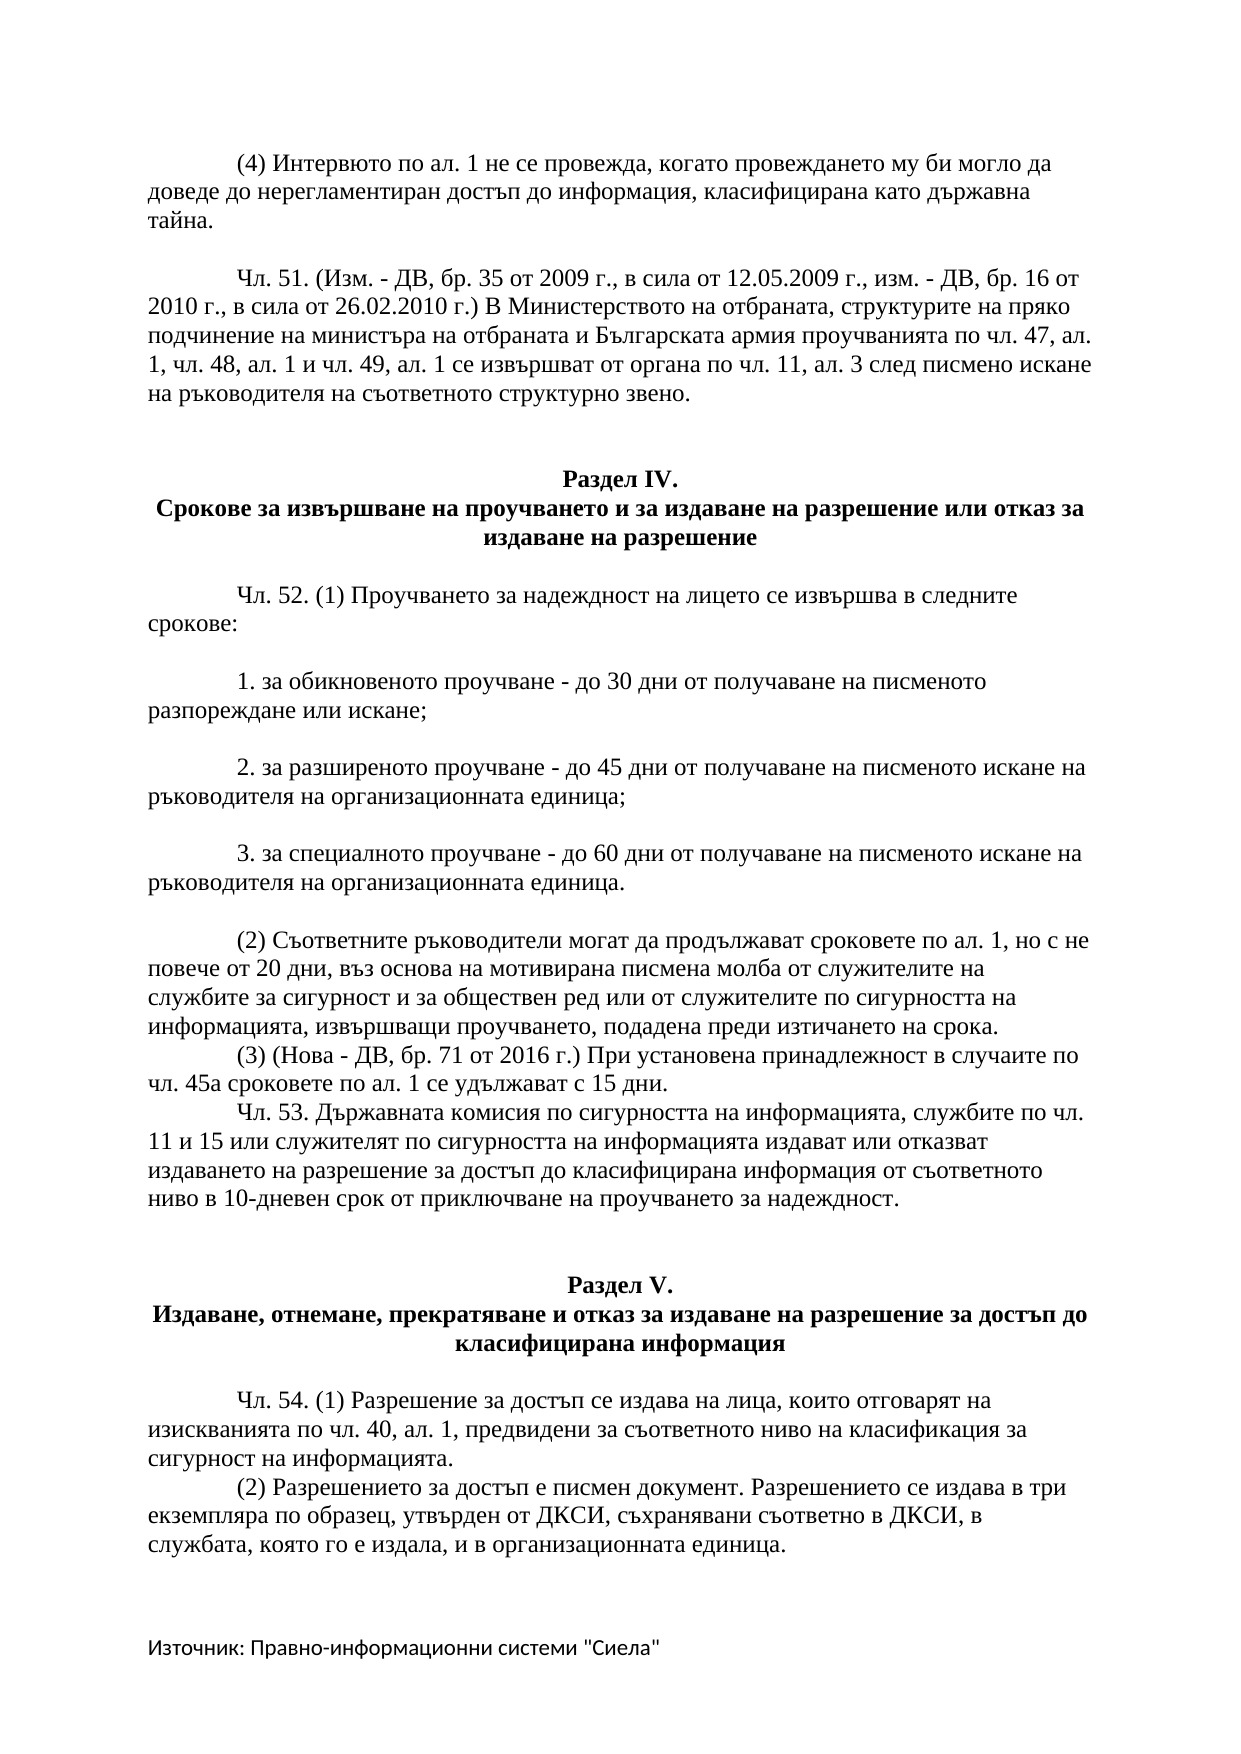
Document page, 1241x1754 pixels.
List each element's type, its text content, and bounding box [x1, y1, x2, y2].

text (2) Разрешението за достъп е писмен документ. Разрешението се издава в три екземпляра по образец, утвърден от ДКСИ, съхранявани съответно в ДКСИ, в службата, която го е издала, и в организационната единица. [148, 1472, 1093, 1558]
text 2. за разширеното проучване - до 45 дни от получаване на писменото искане на ръководителя на организационната единица; [148, 752, 1093, 810]
text 1. за обикновеното проучване - до 30 дни от получаване на писменото разпореждане или искане; [148, 666, 1093, 723]
text (3) (Нова - ДВ, бр. 71 от 2016 г.) При установена принадлежност в случаите по чл. 45а сроковете по ал. 1 се удължават с 15 дни. [148, 1040, 1093, 1097]
text Чл. 52. (1) Проучването за надеждност на лицето се извършва в следните срокове: [148, 580, 1093, 637]
text Чл. 54. (1) Разрешение за достъп се издава на лица, които отговарят на изискванията по чл. 40, ал. 1, предвидени за съответното ниво на класификация за сигурност на информацията. [148, 1386, 1093, 1472]
text (4) Интервюто по ал. 1 не се провежда, когато провеждането му би могло да доведе до нерегламентиран достъп до информация, класифицирана като държавна тайна. [148, 148, 1093, 234]
text 3. за специалното проучване - до 60 дни от получаване на писменото искане на ръководителя на организационната единица. [148, 838, 1093, 896]
text Раздел IV. Срокове за извършване на проучването и за издаване на разрешение или отказ за издаване на разрешение [148, 464, 1093, 551]
text (2) Съответните ръководители могат да продължават сроковете по ал. 1, но с не повече от 20 дни, въз основа на мотивирана писмена молба от служителите на службите за сигурност и за обществен ред или от служителите по сигурността на информацията, извършващи проучването, подадена преди изтичането на срока. [148, 925, 1093, 1040]
text Чл. 53. Държавната комисия по сигурността на информацията, службите по чл. 11 и 15 или служителят по сигурността на информацията издават или отказват издаването на разрешение за достъп до класифицирана информация от съответното ниво в 10-дневен срок от приключване на проучването за надеждност. [148, 1097, 1093, 1212]
text Чл. 51. (Изм. - ДВ, бр. 35 от 2009 г., в сила от 12.05.2009 г., изм. - ДВ, бр. 16 от 2010 г., в сила от 26.02.2010 г.) В Министерството на отбраната, структурите на пряко подчинение на министъра на отбраната и Българската армия проучванията по чл. 47, ал. 1, чл. 48, ал. 1 и чл. 49, ал. 1 се извършват от органа по чл. 11, ал. 3 след писмено искане на ръководителя на съответното структурно звено. [148, 263, 1093, 406]
text Раздел V. Издаване, отнемане, прекратяване и отказ за издаване на разрешение за достъп до класифицирана информация [148, 1270, 1093, 1356]
